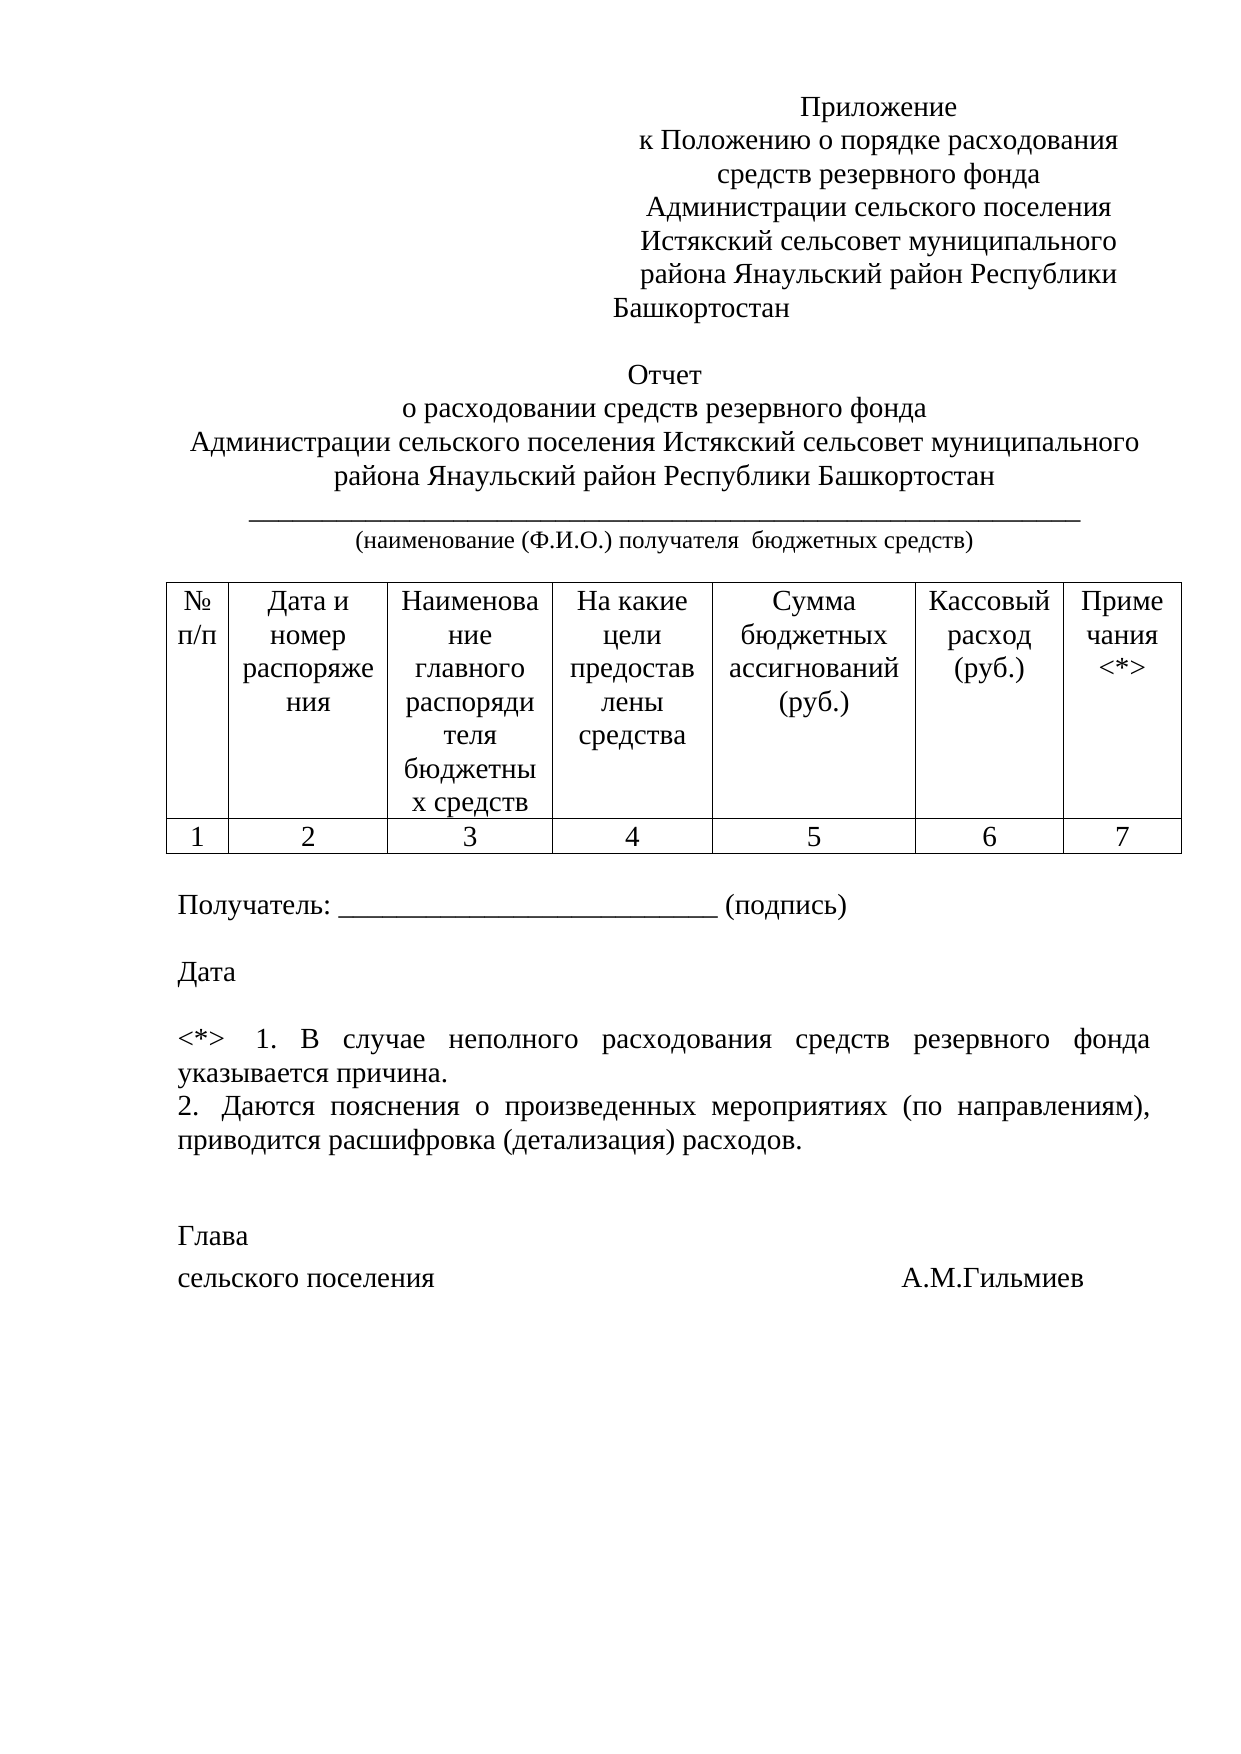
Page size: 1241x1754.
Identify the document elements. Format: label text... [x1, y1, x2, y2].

table_header На какие цели предоставлены средства [553, 583, 712, 818]
text Глава [177, 1218, 1152, 1251]
table_cell 3 [388, 819, 552, 853]
table_header Кассовый расход (руб.) [916, 583, 1063, 818]
text Дата [177, 954, 1152, 988]
table_header Примечания <*> [1064, 583, 1181, 818]
text Истякский сельсовет муниципального [177, 223, 1152, 256]
table_cell 2 [229, 819, 387, 853]
text о расходовании средств резервного фонда [177, 391, 1152, 424]
text Получатель: __________________________ (подпись) [177, 887, 1152, 921]
text средств резервного фонда [177, 156, 1152, 189]
table_header Дата и номер распоряжения [229, 583, 387, 818]
text _________________________________________________________ [177, 491, 1152, 525]
table_cell 6 [916, 819, 1063, 853]
text Администрации сельского поселения Истякский сельсовет муниципального района Янаульский район Республики Башкортостан [177, 424, 1152, 491]
table_cell 1 [167, 819, 228, 853]
text <*> 1. В случае неполного расходования средств резервного фонда указывается причина. [177, 1021, 1152, 1088]
text к Положению о порядке расходования [177, 122, 1152, 156]
text 2. Даются пояснения о произведенных мероприятиях (по направлениям), приводится расшифровка (детализация) расходов. [177, 1088, 1152, 1156]
table_header Сумма бюджетных ассигнований (руб.) [713, 583, 915, 818]
table_header Наименование главного распорядителя бюджетных средств [388, 583, 552, 818]
text Отчет [177, 357, 1152, 391]
text (наименование (Ф.И.О.) получателя бюджетных средств) [177, 525, 1152, 553]
table_cell 7 [1064, 819, 1181, 853]
text Администрации сельского поселения [177, 189, 1152, 223]
text Башкортостан [177, 290, 1152, 323]
table_cell 5 [713, 819, 915, 853]
text Приложение [177, 89, 1152, 122]
text района Янаульский район Республики [177, 256, 1152, 290]
table_cell 4 [553, 819, 712, 853]
text сельского поселения А.М.Гильмиев [177, 1260, 1152, 1293]
table_header № п/п [167, 583, 228, 818]
